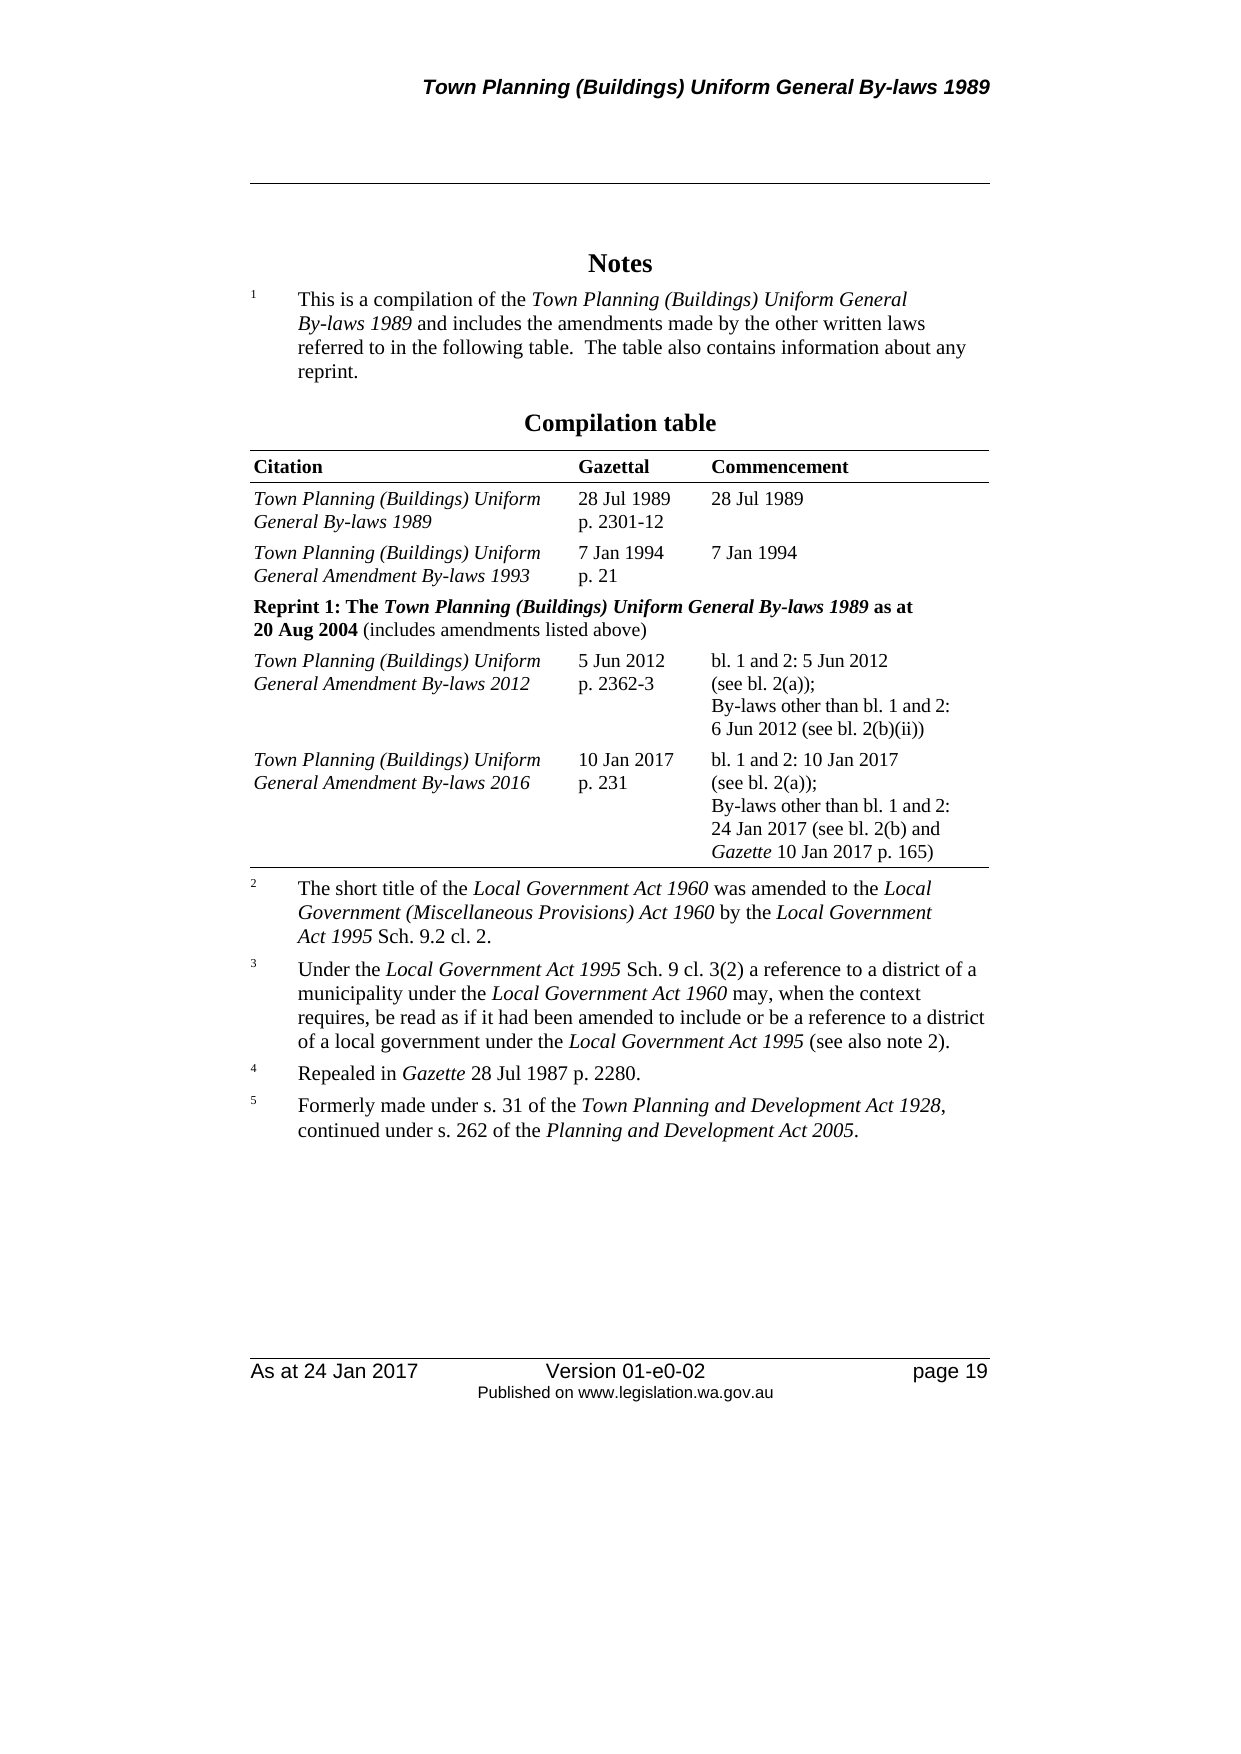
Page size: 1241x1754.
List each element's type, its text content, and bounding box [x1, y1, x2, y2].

table_cell bl. 1 and 2: 5 Jun 2012 (see bl. 2(a)); By-laws other than bl. 1 and 2: 6 Jun 2012 (see bl. 2(b)(ii)) [708, 645, 989, 744]
table_cell 5 Jun 2012 p. 2362-3 [575, 645, 708, 744]
table_cell 7 Jan 1994 p. 21 [575, 537, 708, 591]
table_cell 28 Jul 1989 [708, 483, 989, 537]
subtitle Compilation table [250, 408, 990, 437]
text 2 The short title of the Local Government Act 1960 was amended to the Local Government (Miscellaneous Provisions) Act 1960 by the Local Government Act 1995 Sch. 9.2 cl. 2. [250, 876, 990, 948]
table_cell 7 Jan 1994 [708, 537, 989, 591]
table_cell Town Planning (Buildings) Uniform General Amendment By-laws 1993 [250, 537, 575, 591]
table_cell 10 Jan 2017 p. 231 [575, 744, 708, 867]
table_cell Reprint 1: The Town Planning (Buildings) Uniform General By-laws 1989 as at 20 Aug 2004 (includes amendments listed above) [250, 591, 989, 644]
table_cell 28 Jul 1989 p. 2301-12 [575, 483, 708, 537]
text 3 Under the Local Government Act 1995 Sch. 9 cl. 3(2) a reference to a district of a municipality under the Local Government Act 1960 may, when the context requires, be read as if it had been amended to include or be a reference to a district of a local government under the Local Government Act 1995 (see also note 2). [250, 956, 990, 1053]
text 1 This is a compilation of the Town Planning (Buildings) Uniform General By-laws 1989 and includes the amendments made by the other written laws referred to in the following table. The table also contains information about any reprint. [250, 287, 990, 383]
table_cell Town Planning (Buildings) Uniform General Amendment By-laws 2016 [250, 744, 575, 867]
table_cell Town Planning (Buildings) Uniform General Amendment By-laws 2012 [250, 645, 575, 744]
table_cell bl. 1 and 2: 10 Jan 2017 (see bl. 2(a)); By-laws other than bl. 1 and 2: 24 Jan 2017 (see bl. 2(b) and Gazette 10 Jan 2017 p. 165) [708, 744, 989, 867]
table_header Citation [250, 451, 575, 482]
table_header Gazettal [575, 451, 708, 482]
table_cell Town Planning (Buildings) Uniform General By-laws 1989 [250, 483, 575, 537]
table_header Commencement [708, 451, 989, 482]
text 5 Formerly made under s. 31 of the Town Planning and Development Act 1928, continued under s. 262 of the Planning and Development Act 2005. [250, 1093, 990, 1142]
subtitle Notes [250, 247, 990, 279]
text 4 Repealed in Gazette 28 Jul 1987 p. 2280. [250, 1061, 990, 1085]
